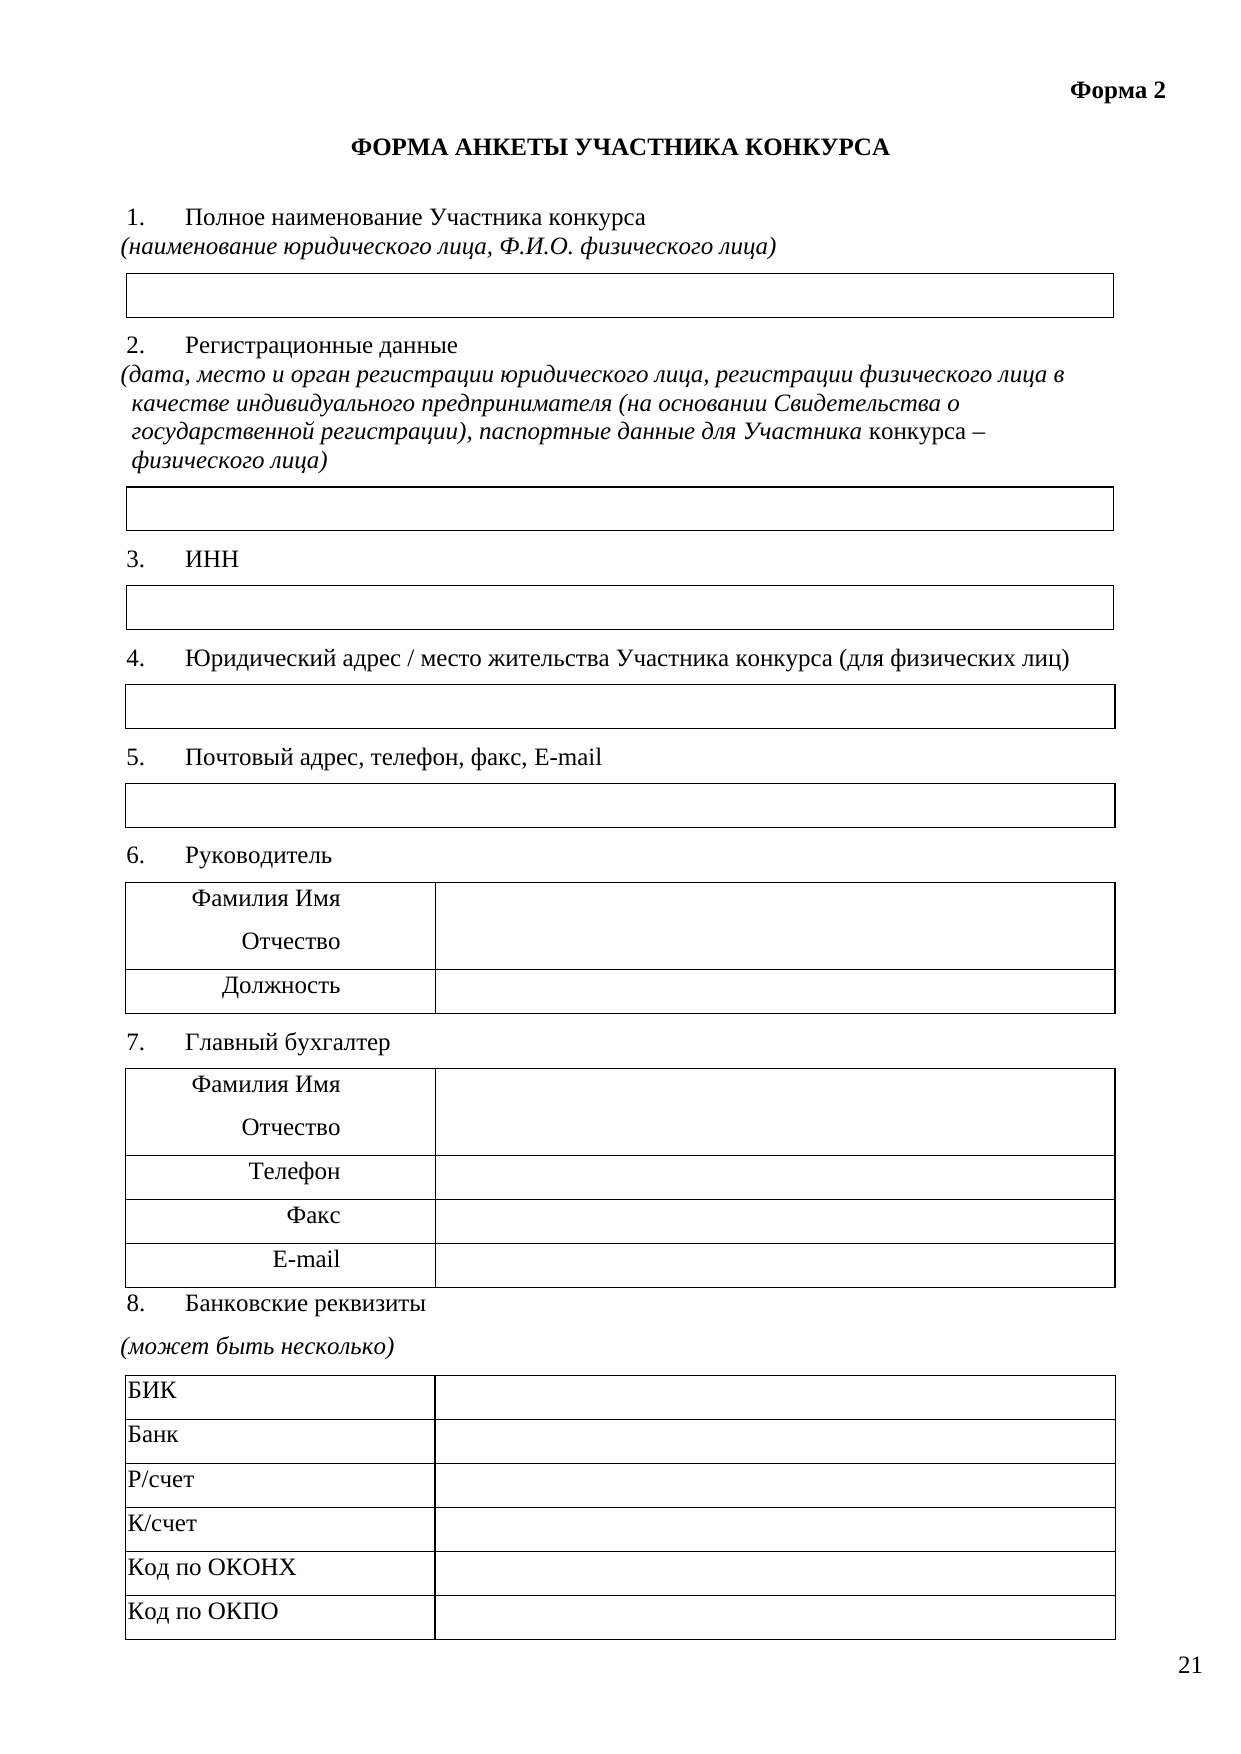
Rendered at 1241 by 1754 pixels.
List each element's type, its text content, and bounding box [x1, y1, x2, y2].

table_cell Должность [126, 970, 435, 1013]
table_cell E-mail [126, 1244, 435, 1287]
list Регистрационные данные [126, 330, 1119, 359]
table_cell Код по ОКПО [126, 1596, 434, 1639]
list ИНН [126, 544, 1119, 573]
table_cell [436, 1200, 1114, 1243]
table_cell [436, 970, 1114, 1013]
table_header [436, 1376, 1115, 1418]
table_header [126, 784, 1114, 827]
table_cell Код по ОКОНХ [126, 1552, 434, 1595]
list Юридический адрес / место жительства Участника конкурса (для физических лиц) [126, 643, 1119, 672]
table_header БИК [126, 1376, 434, 1418]
text (наименование юридического лица, Ф.И.О. физического лица) [120, 231, 1119, 260]
table_cell [436, 1464, 1115, 1507]
table_cell Телефон [126, 1156, 435, 1199]
table_cell [436, 1244, 1114, 1287]
table_header [436, 1069, 1114, 1155]
table_header [127, 488, 1113, 530]
table_cell Р/счет [126, 1464, 434, 1507]
table_cell [436, 1420, 1115, 1463]
table_header [126, 685, 1114, 728]
list Руководитель [126, 841, 1119, 869]
list Главный бухгалтер [126, 1027, 1119, 1055]
table_header [127, 274, 1113, 317]
list Почтовый адрес, телефон, факс, E-mail [126, 742, 1119, 770]
list Полное наименование Участника конкурса [126, 202, 1119, 231]
list Банковские реквизиты [126, 1288, 1119, 1317]
subtitle Форма анкеты участника КОНКУРСА [37, 132, 1203, 161]
table_header Фамилия Имя Отчество [126, 1069, 435, 1155]
table_cell [436, 1508, 1115, 1551]
text (дата, место и орган регистрации юридического лица, регистрации физического лица в качестве индивидуального предпринимателя (на основании Свидетельства о государственной регистрации), паспортные данные для Участника конкурса – физического лица) [120, 359, 1119, 474]
text (может быть несколько) [120, 1331, 1119, 1360]
table_header Фамилия Имя Отчество [126, 883, 435, 969]
table_cell [436, 1596, 1115, 1639]
table_cell [436, 1156, 1114, 1199]
table_cell Банк [126, 1420, 434, 1463]
table_header [436, 883, 1114, 969]
table_header [127, 586, 1113, 629]
table_cell Факс [126, 1200, 435, 1243]
table_cell [436, 1552, 1115, 1595]
table_cell К/счет [126, 1508, 434, 1551]
text Форма 2 [996, 75, 1203, 104]
